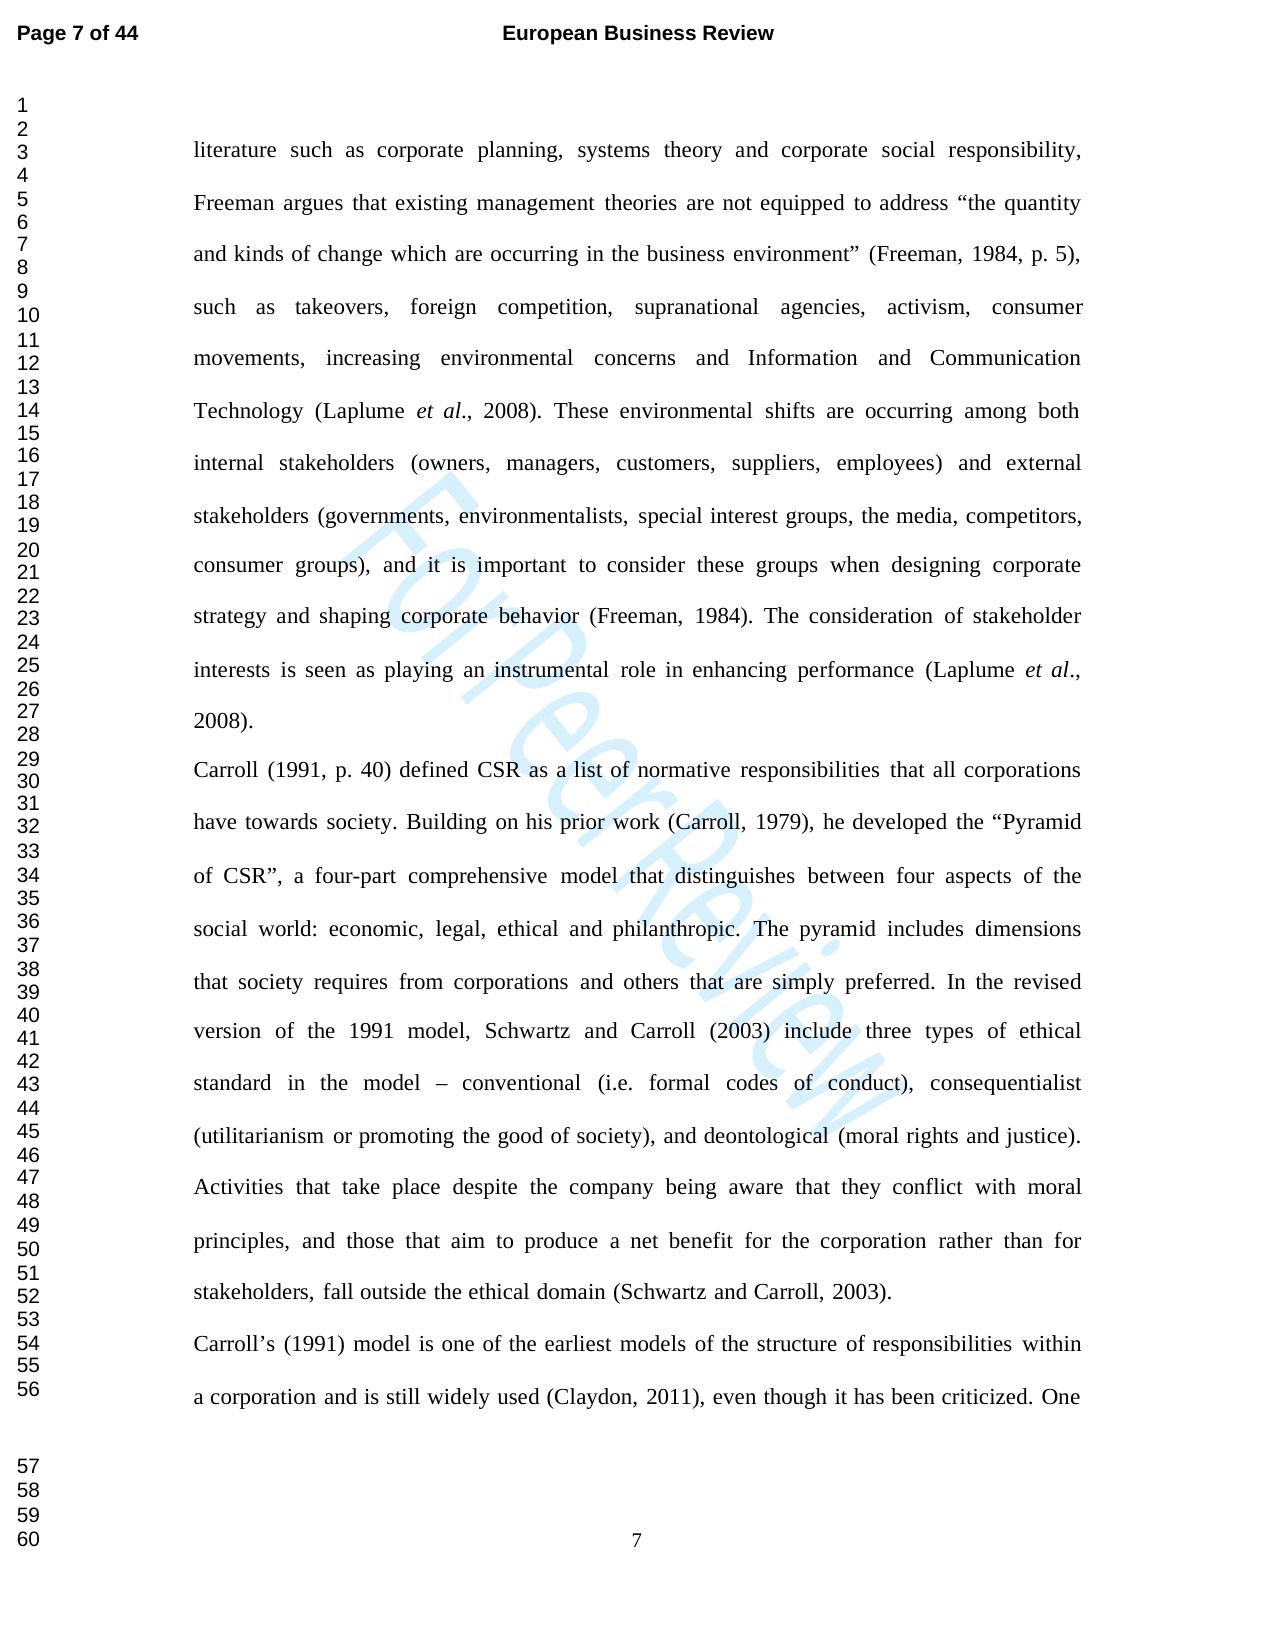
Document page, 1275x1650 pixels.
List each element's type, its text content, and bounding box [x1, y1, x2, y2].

text 30 Carroll (1991, p. 40) defined CSR as a list of normative responsibilities that all corporations [17, 765, 1096, 792]
text 48 [17, 1196, 1096, 1213]
text 46 [17, 1147, 1096, 1166]
text 13 [17, 375, 1096, 399]
text 24 [17, 630, 1096, 654]
text 19 [17, 522, 1096, 537]
text 25 interests is seen as playing an instrumental role in enhancing performance (Laplume et al., [17, 654, 1096, 681]
text 6 [17, 214, 1096, 233]
text 42 [17, 1050, 1096, 1073]
text 37 [17, 939, 1096, 957]
text 34 of CSR”, a four-part comprehensive model that distinguishes between four aspects of the [17, 862, 1096, 889]
text 26 [17, 681, 1096, 700]
text 17 [17, 472, 1096, 491]
text 1 [17, 93, 1096, 117]
text 16 internal stakeholders (owners, managers, customers, suppliers, employees) and external [17, 445, 1096, 472]
text 2 [17, 117, 1096, 140]
text 8 [17, 262, 1096, 279]
text 20 [17, 537, 1096, 558]
text 53 [17, 1308, 1096, 1331]
text 39 [17, 989, 1096, 1003]
text 41 version of the 1991 model, Schwartz and Carroll (2003) include three types of ethical [17, 1024, 1096, 1049]
text 32 have towards society. Building on his prior work (Carroll, 1979), he developed the “Pyramid [17, 813, 1096, 838]
text 40 [17, 1004, 1096, 1024]
text 4 [17, 163, 1096, 187]
text Page 7 of 44 European Business Review [17, 20, 1096, 43]
text 18 stakeholders (governments, environmentalists, special interest groups, the media, competitors, [17, 491, 1096, 522]
text 45 (utilitarianism or promoting the good of society), and deontological (moral rights and justice). [17, 1120, 1096, 1147]
text 7 and kinds of change which are occurring in the business environment” (Freeman, 1984, p. 5), [17, 233, 1096, 262]
text 11 [17, 329, 1096, 349]
text 33 [17, 838, 1096, 862]
text 49 principles, and those that aim to produce a net benefit for the corporation rather than for [17, 1213, 1096, 1253]
text 44 [17, 1096, 1096, 1120]
text 23 strategy and shaping corporate behavior (Freeman, 1984). The consideration of stakeholder [17, 607, 1096, 630]
text 15 [17, 424, 1096, 445]
text 51 [17, 1262, 1096, 1283]
text 43 standard in the model – conventional (i.e. formal codes of conduct), consequentialist [17, 1073, 1096, 1096]
text 35 [17, 889, 1096, 909]
text 54 Carroll’s (1991) model is one of the earliest models of the structure of responsibilities within [17, 1331, 1096, 1356]
text 47 Activities that take place despite the company being aware that they conflict with moral [17, 1167, 1096, 1196]
text 3 literature such as corporate planning, systems theory and corporate social responsibility, [17, 140, 1096, 163]
text 55 [17, 1356, 1096, 1377]
text 14 Technology (Laplume et al., 2008). These environmental shifts are occurring among both [17, 399, 1096, 424]
text 22 [17, 584, 1096, 607]
text 38 that society requires from corporations and others that are simply preferred. In the revised [17, 958, 1096, 989]
text 52 stakeholders, fall outside the ethical domain (Schwartz and Carroll, 2003). [17, 1283, 1096, 1308]
text 28 [17, 729, 1096, 746]
text 21 consumer groups), and it is important to consider these groups when designing corporate [17, 558, 1096, 583]
text 12 movements, increasing environmental concerns and Information and Communication [17, 349, 1096, 374]
text 5 Freeman argues that existing management theories are not equipped to address “the quantity [17, 187, 1096, 214]
text 29 [17, 747, 1096, 765]
text 36 social world: economic, legal, ethical and philanthropic. The pyramid includes dimensions [17, 909, 1096, 939]
text 9 such as takeovers, foreign competition, supranational agencies, activism, consumer [17, 279, 1096, 319]
text 27 2008). [17, 700, 1096, 729]
text 56 a corporation and is still widely used (Claydon, 2011), even though it has been criticized. One [17, 1377, 1096, 1409]
text 31 [17, 793, 1096, 813]
